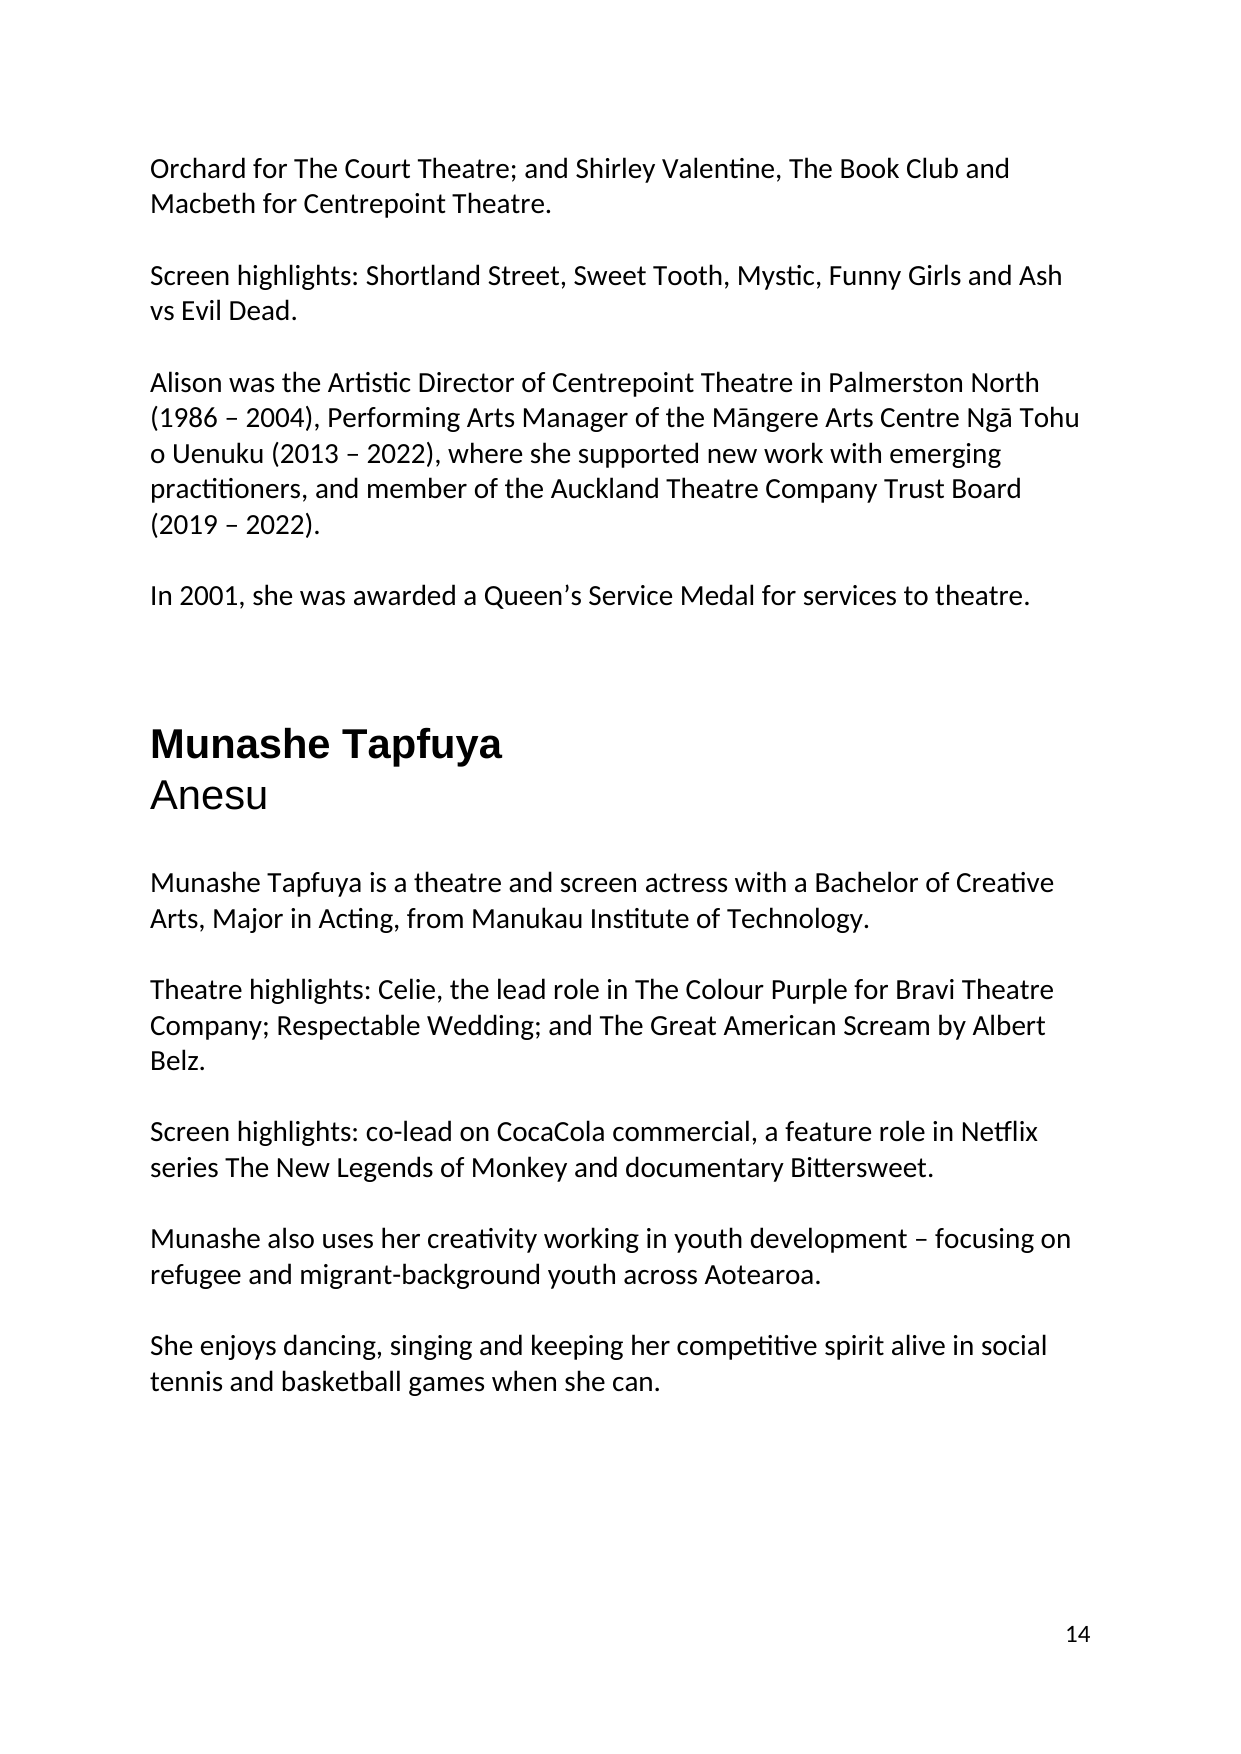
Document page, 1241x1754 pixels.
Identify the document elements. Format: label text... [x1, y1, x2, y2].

text She enjoys dancing, singing and keeping her competitive spirit alive in social tennis and basketball games when she can. [150, 1327, 1090, 1398]
text Munashe also uses her creativity working in youth development – focusing on refugee and migrant-background youth across Aotearoa. [150, 1220, 1090, 1292]
text Theatre highlights: Celie, the lead role in The Colour Purple for Bravi Theatre Company; Respectable Wedding; and The Great American Scream by Albert Belz. [150, 971, 1090, 1078]
text Alison was the Artistic Director of Centrepoint Theatre in Palmerston North (1986 – 2004), Performing Arts Manager of the Māngere Arts Centre Ngā Tohu o Uenuku (2013 – 2022), where she supported new work with emerging practitioners, and member of the Auckland Theatre Company Trust Board (2019 – 2022). [150, 364, 1090, 542]
text Screen highlights: co-lead on CocaCola commercial, a feature role in Netflix series The New Legends of Monkey and documentary Bittersweet. [150, 1113, 1090, 1185]
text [150, 150, 1090, 221]
text In 2001, she was awarded a Queen’s Service Medal for services to theatre. [150, 577, 1090, 644]
subtitle Munashe Tapfuya Anesu [150, 719, 1090, 819]
text Munashe Tapfuya is a theatre and screen actress with a Bachelor of Creative Arts, Major in Acting, from Manukau Institute of Technology. [150, 864, 1090, 935]
text Screen highlights: Shortland Street, Sweet Tooth, Mystic, Funny Girls and Ash vs Evil Dead. [150, 257, 1090, 328]
